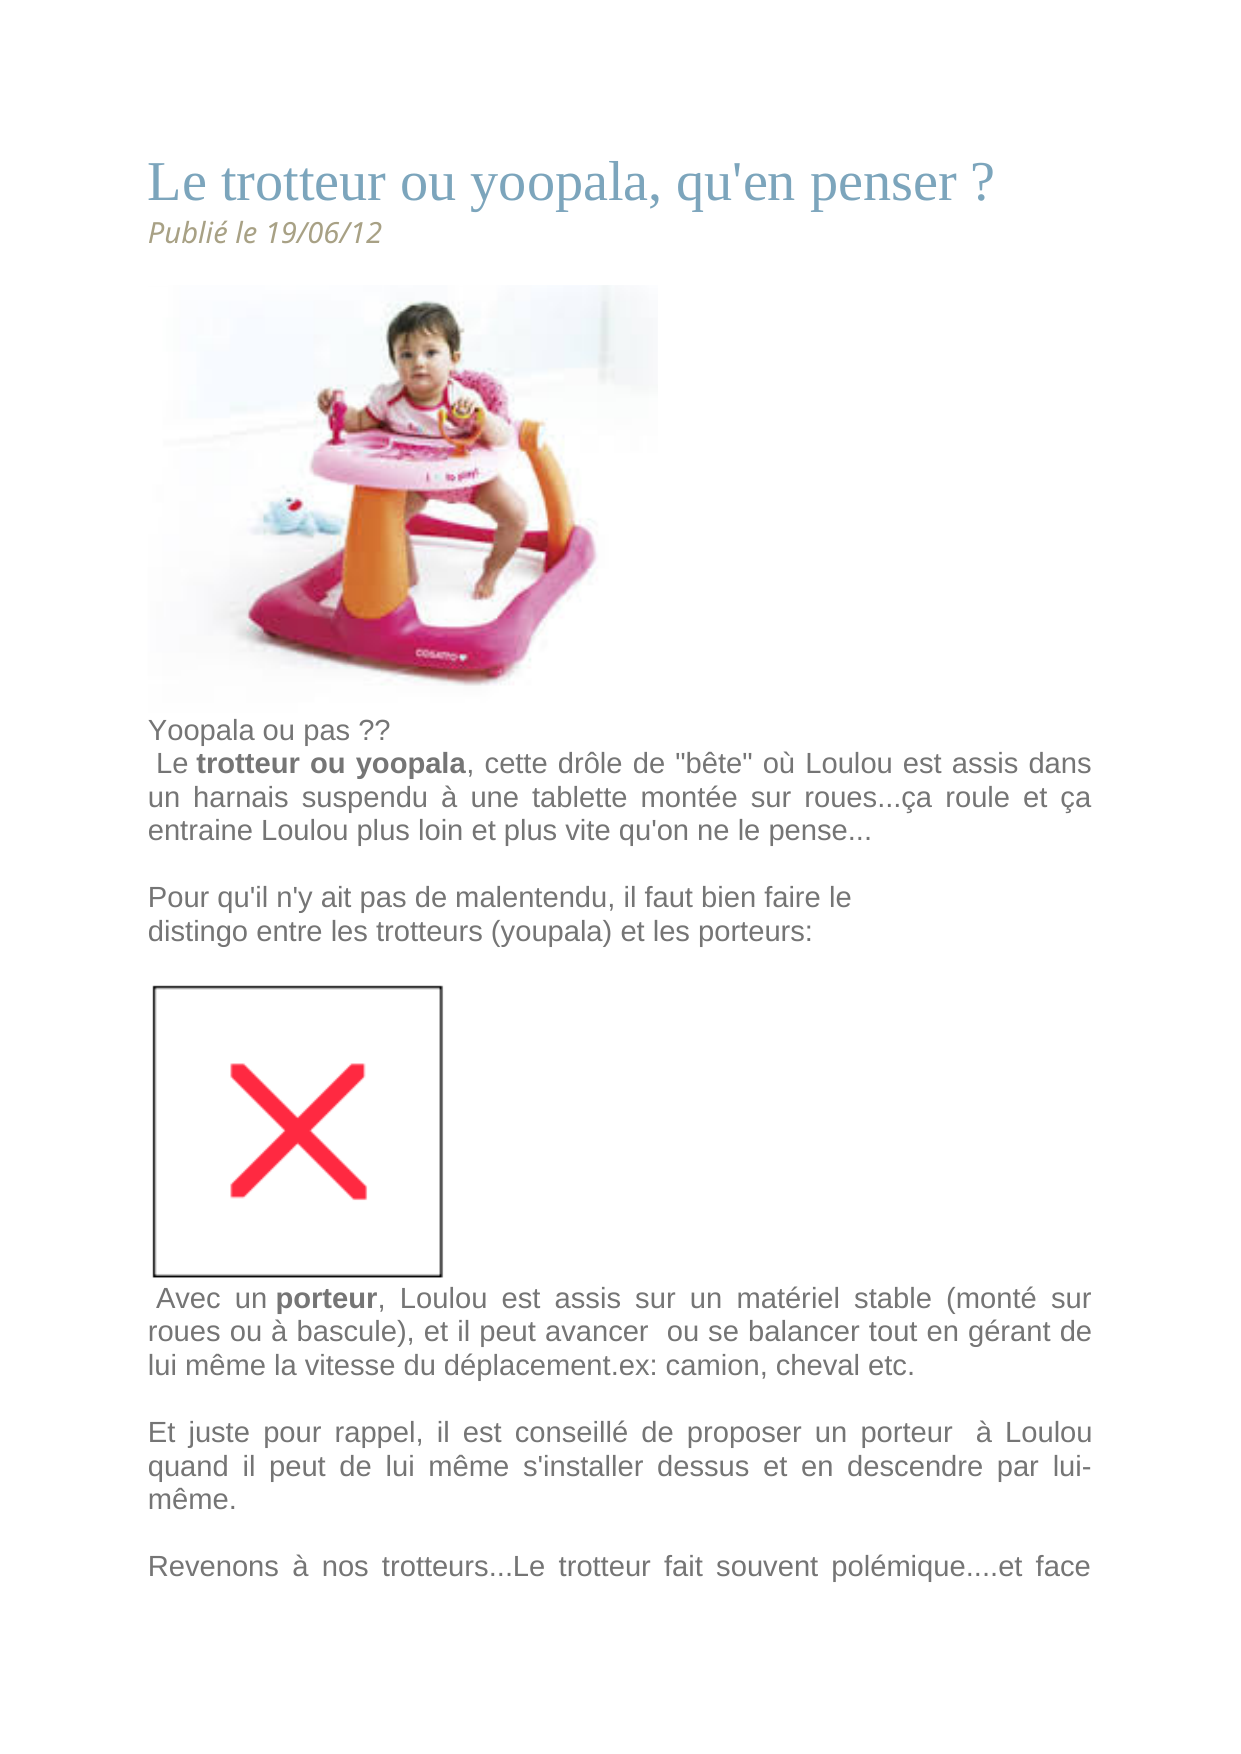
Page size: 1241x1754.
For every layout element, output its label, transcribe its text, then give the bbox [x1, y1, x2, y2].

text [148, 1549, 1093, 1583]
text Avec un porteur, Loulou est assis sur un matériel stable (monté sur roues ou à bascule), et il peut avancer ou se balancer tout en gérant de lui même la vitesse du déplacement.ex: camion, cheval etc. [148, 1281, 1093, 1382]
text Le trotteur ou yoopala, qu'en penser ? [148, 148, 1093, 212]
text Publié le 19/06/12 [148, 212, 1093, 252]
text distingo entre les trotteurs (youpala) et les porteurs: [148, 914, 1093, 947]
text Yoopala ou pas ?? [148, 713, 1093, 746]
text Et juste pour rappel, il est conseillé de proposer un porteur à Loulou quand il peut de lui même s'installer dessus et en descendre par lui-même. [148, 1415, 1093, 1516]
text Le trotteur ou yoopala, cette drôle de "bête" où Loulou est assis dans un harnais suspendu à une tablette montée sur roues...ça roule et ça entraine Loulou plus loin et plus vite qu'on ne le pense... [148, 746, 1093, 847]
text Pour qu'il n'y ait pas de malentendu, il faut bien faire le [148, 880, 1093, 914]
picture [147, 285, 658, 713]
